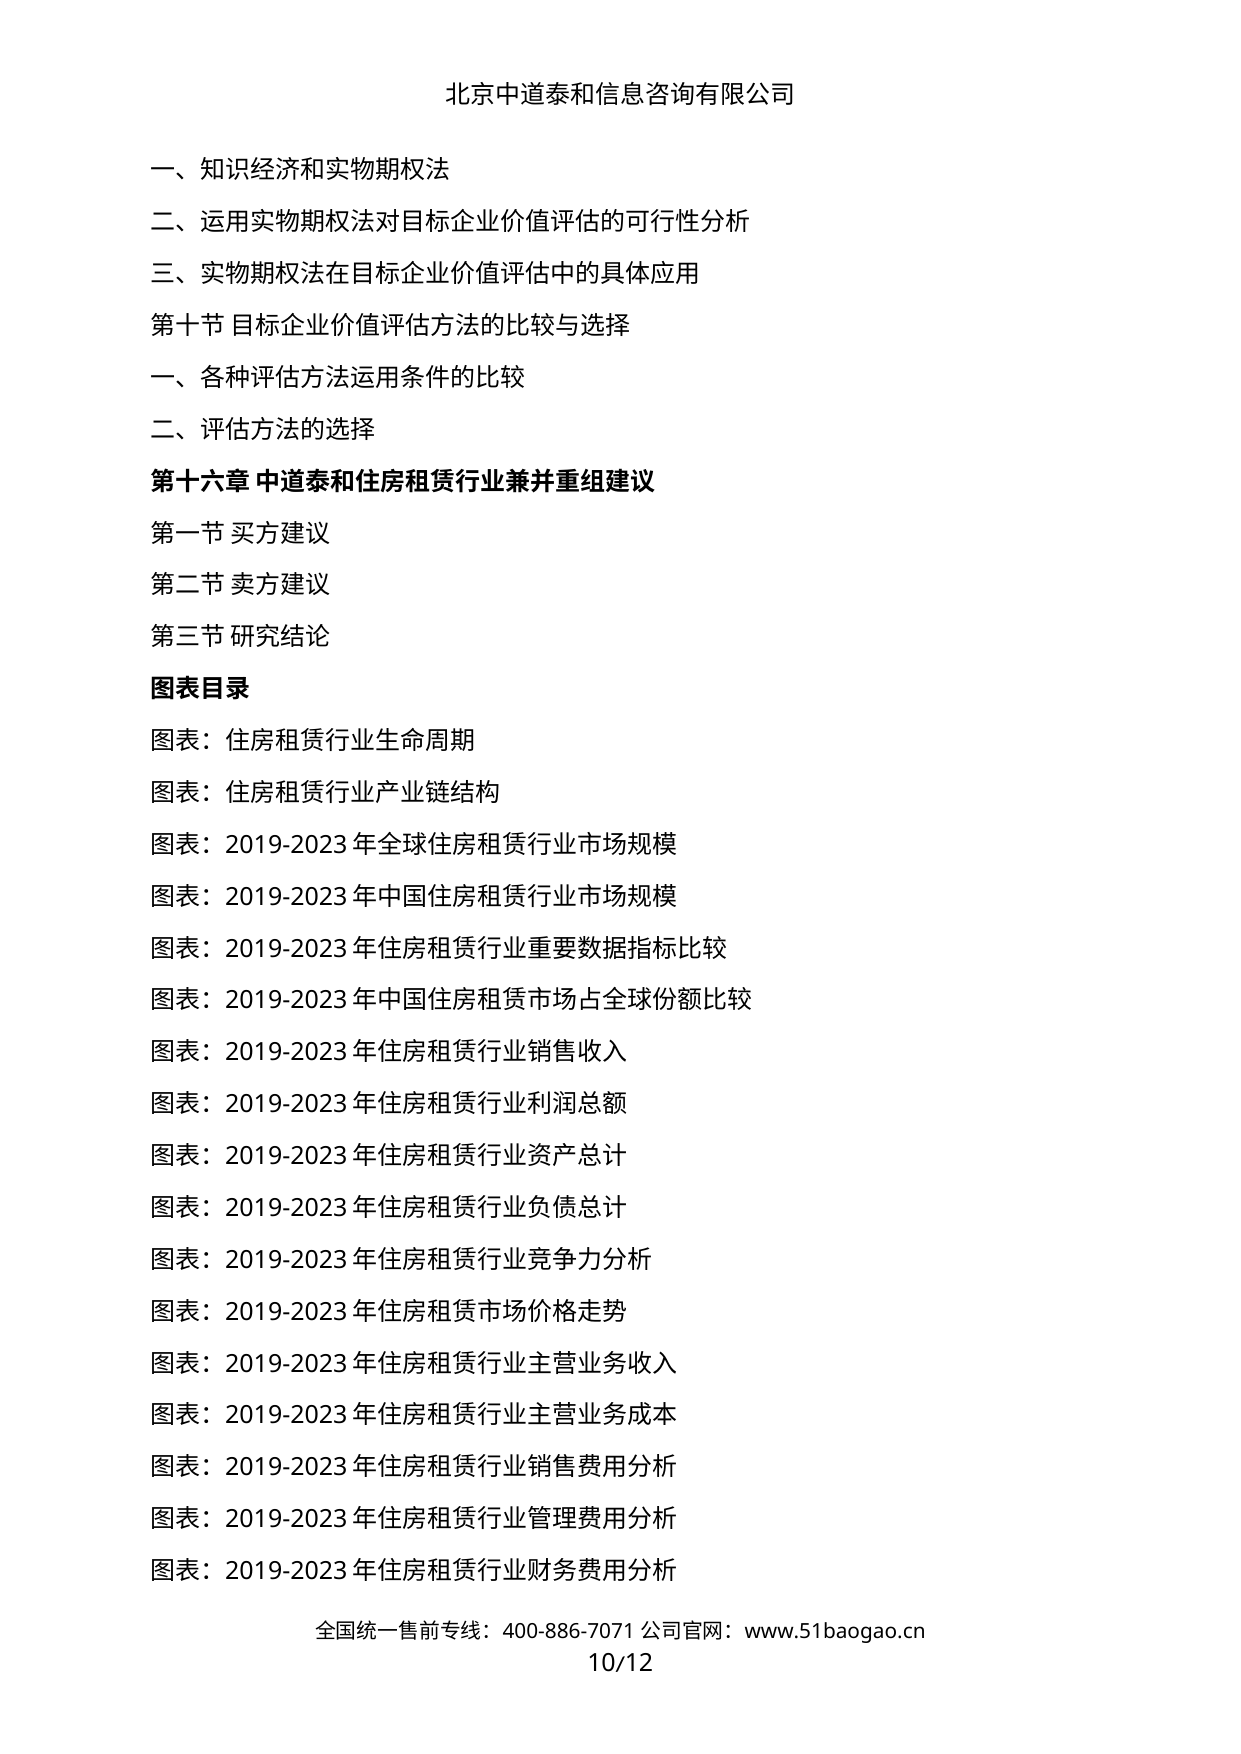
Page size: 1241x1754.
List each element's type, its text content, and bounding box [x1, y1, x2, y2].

text 图表：2019-2023年住房租赁行业负债总计 [150, 1187, 1090, 1224]
text 图表：2019-2023年全球住房租赁行业市场规模 [150, 824, 1090, 861]
text 一、知识经济和实物期权法 [150, 150, 1090, 186]
text 第二节 卖方建议 [150, 565, 1090, 601]
text 第一节 买方建议 [150, 513, 1090, 549]
text 图表：2019-2023年住房租赁市场价格走势 [150, 1291, 1090, 1327]
text 图表目录 [150, 669, 1090, 705]
text 图表：住房租赁行业生命周期 [150, 721, 1090, 757]
text 图表：2019-2023年住房租赁行业重要数据指标比较 [150, 928, 1090, 964]
text 图表：2019-2023年住房租赁行业资产总计 [150, 1136, 1090, 1172]
text 三、实物期权法在目标企业价值评估中的具体应用 [150, 254, 1090, 290]
text 图表：住房租赁行业产业链结构 [150, 772, 1090, 809]
text 图表：2019-2023年住房租赁行业销售收入 [150, 1032, 1090, 1068]
text 图表：2019-2023年中国住房租赁行业市场规模 [150, 876, 1090, 912]
text 图表：2019-2023年住房租赁行业利润总额 [150, 1084, 1090, 1120]
text 第十六章 中道泰和住房租赁行业兼并重组建议 [150, 461, 1090, 497]
text 图表：2019-2023年住房租赁行业管理费用分析 [150, 1499, 1090, 1535]
text 第三节 研究结论 [150, 617, 1090, 653]
text 二、评估方法的选择 [150, 409, 1090, 446]
text 二、运用实物期权法对目标企业价值评估的可行性分析 [150, 202, 1090, 238]
text 图表：2019-2023年住房租赁行业主营业务成本 [150, 1395, 1090, 1431]
text 第十节 目标企业价值评估方法的比较与选择 [150, 306, 1090, 342]
text 图表：2019-2023年住房租赁行业销售费用分析 [150, 1447, 1090, 1483]
text 图表：2019-2023年中国住房租赁市场占全球份额比较 [150, 980, 1090, 1016]
text 一、各种评估方法运用条件的比较 [150, 357, 1090, 394]
text 图表：2019-2023年住房租赁行业主营业务收入 [150, 1343, 1090, 1379]
text 图表：2019-2023年住房租赁行业竞争力分析 [150, 1239, 1090, 1276]
text 图表：2019-2023年住房租赁行业财务费用分析 [150, 1551, 1090, 1587]
